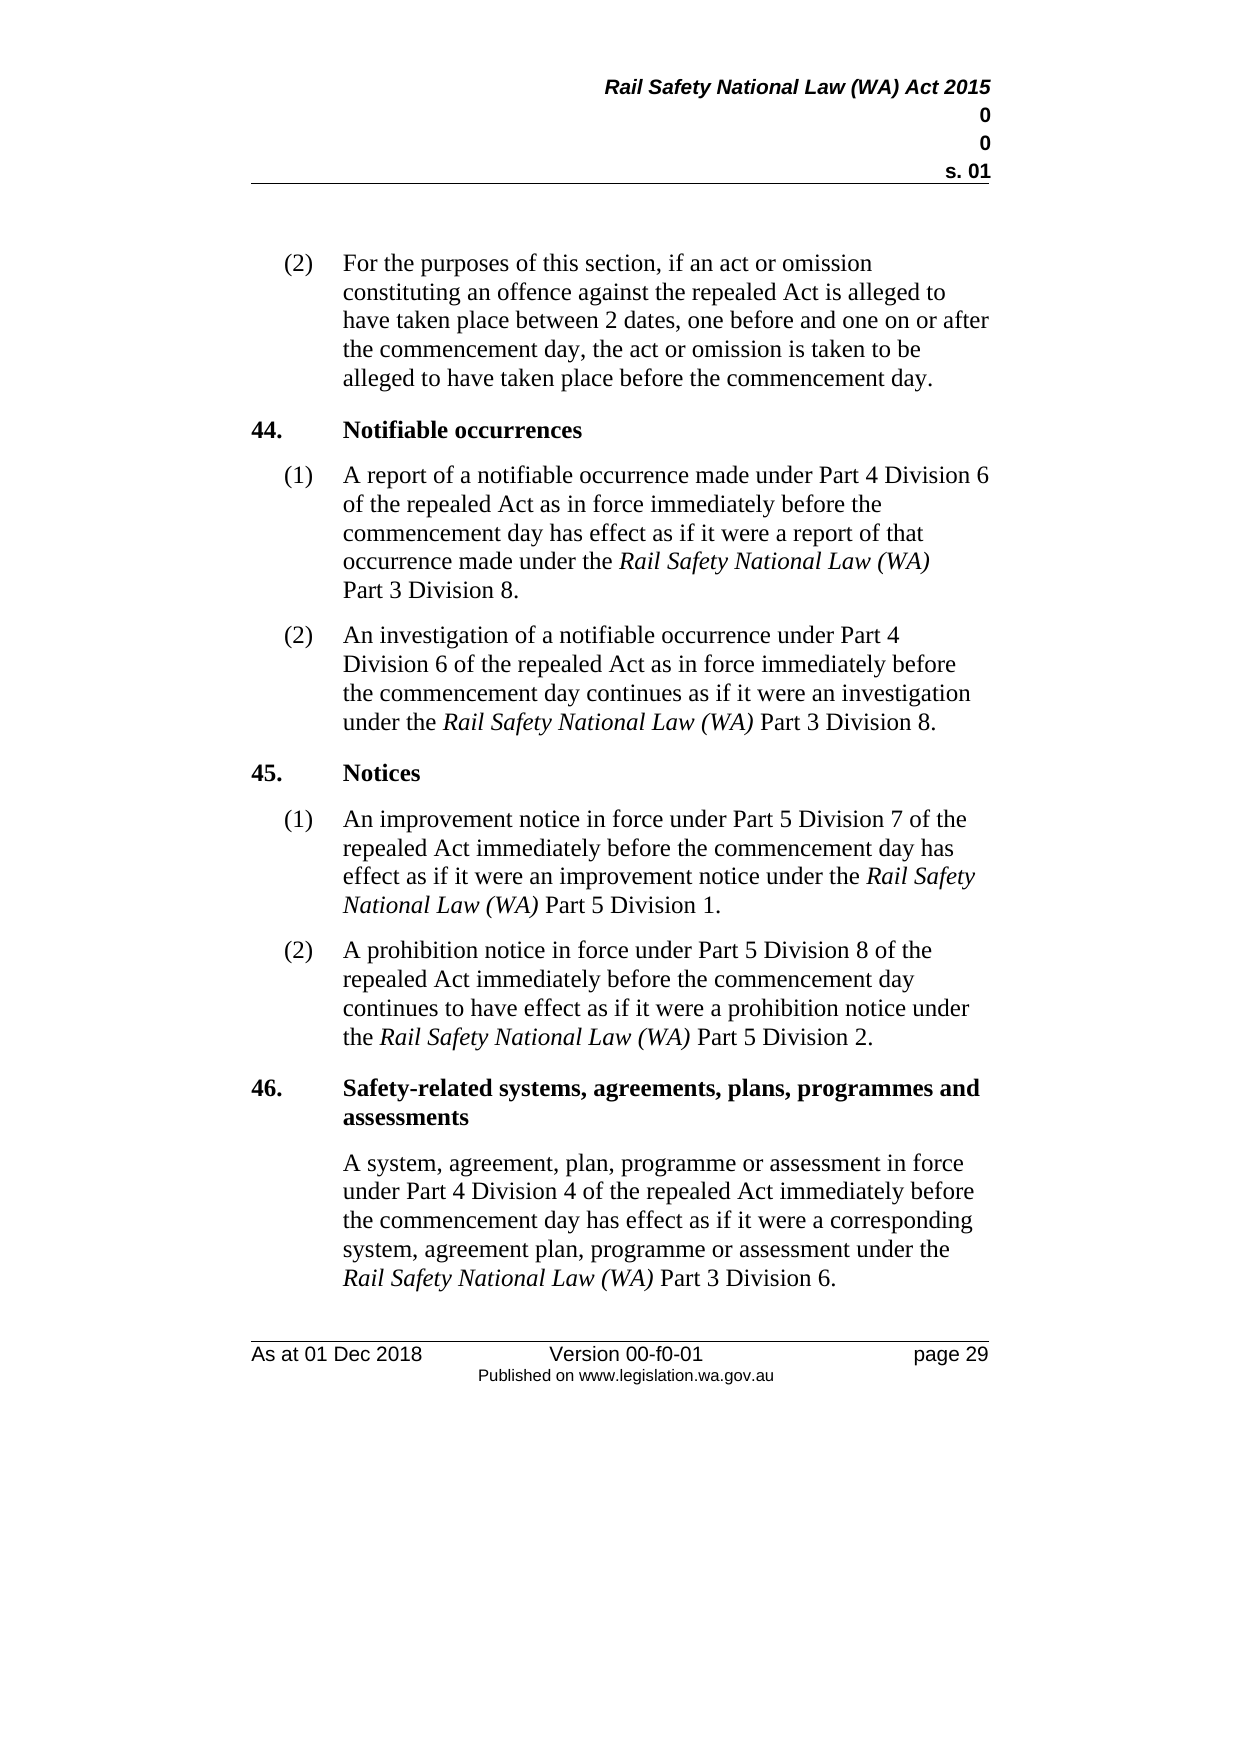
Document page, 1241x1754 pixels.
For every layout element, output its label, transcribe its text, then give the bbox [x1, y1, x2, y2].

text (1) A report of a notifiable occurrence made under Part 4 Division 6 of the repealed Act as in force immediately before the commencement day has effect as if it were a report of that occurrence made under the Rail Safety National Law (WA) Part 3 Division 8. [251, 460, 989, 604]
subtitle 45. Notices [251, 758, 989, 787]
text (2) A prohibition notice in force under Part 5 Division 8 of the repealed Act immediately before the commencement day continues to have effect as if it were a prohibition notice under the Rail Safety National Law (WA) Part 5 Division 2. [251, 936, 989, 1051]
text (2) An investigation of a notifiable occurrence under Part 4 Division 6 of the repealed Act as in force immediately before the commencement day continues as if it were an investigation under the Rail Safety National Law (WA) Part 3 Division 8. [251, 621, 989, 736]
subtitle 44. Notifiable occurrences [251, 415, 989, 443]
text A system, agreement, plan, programme or assessment in force under Part 4 Division 4 of the repealed Act immediately before the commencement day has effect as if it were a corresponding system, agreement plan, programme or assessment under the Rail Safety National Law (WA) Part 3 Division 6. [251, 1148, 989, 1291]
text (2) For the purposes of this section, if an act or omission constituting an offence against the repealed Act is alleged to have taken place between 2 dates, one before and one on or after the commencement day, the act or omission is taken to be alleged to have taken place before the commencement day. [251, 248, 989, 392]
subtitle 46. Safety-related systems, agreements, plans, programmes and assessments [251, 1073, 989, 1131]
text (1) An improvement notice in force under Part 5 Division 7 of the repealed Act immediately before the commencement day has effect as if it were an improvement notice under the Rail Safety National Law (WA) Part 5 Division 1. [251, 804, 989, 919]
